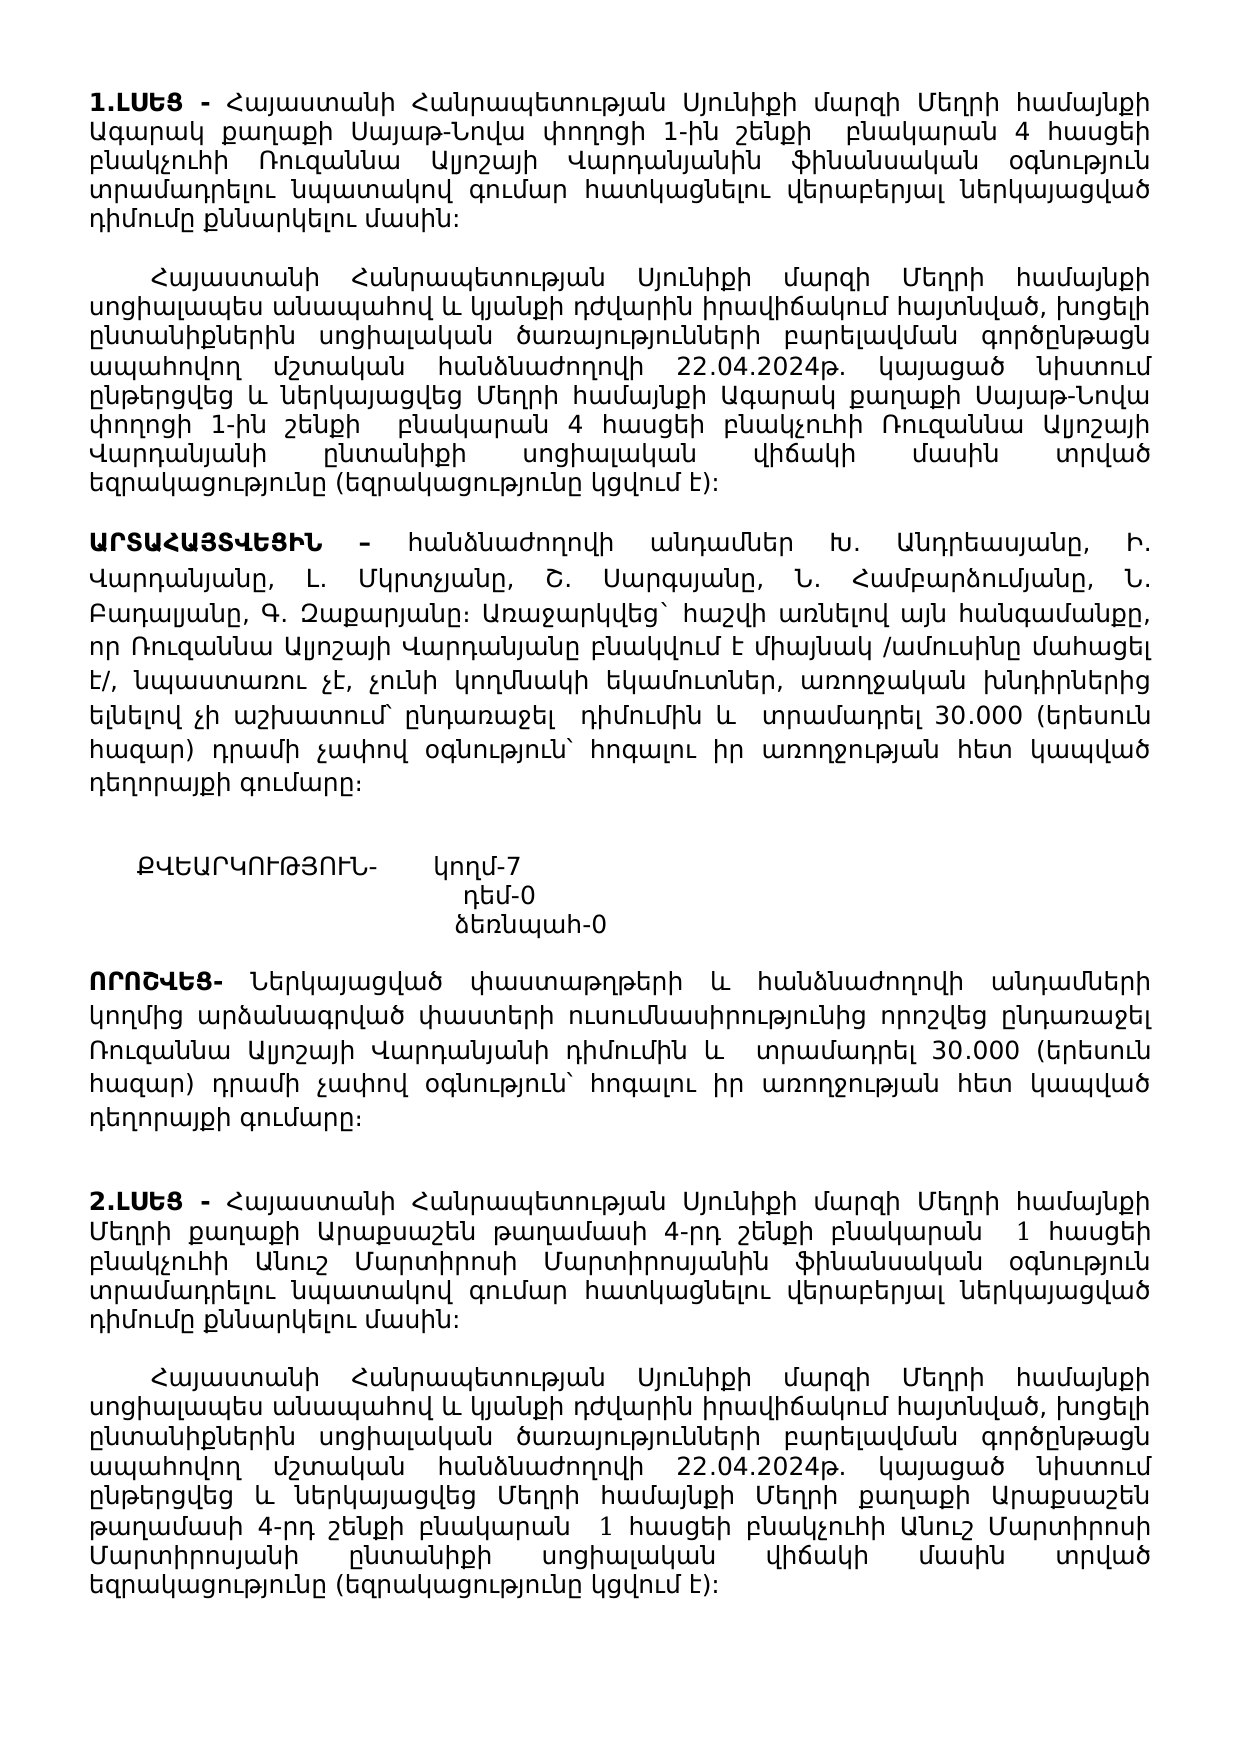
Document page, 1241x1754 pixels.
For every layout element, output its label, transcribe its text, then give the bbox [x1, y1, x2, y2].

text դեմ-0 [89, 881, 1152, 910]
text 2.ԼՍԵՑ - Հայաստանի Հանրապետության Սյունիքի մարզի Մեղրի համայնքի Մեղրի քաղաքի Արաքսաշեն թաղամասի 4-րդ շենքի բնակարան 1 հասցեի բնակչուհի Անուշ Մարտիրոսի Մարտիրոսյանին ֆինանսական օգնություն տրամադրելու նպատակով գումար հատկացնելու վերաբերյալ ներկայացված դիմումը քննարկելու մասին: [89, 1187, 1152, 1334]
text Հայաստանի Հանրապետության Սյունիքի մարզի Մեղրի համայնքի սոցիալապես անապահով և կյանքի դժվարին իրավիճակում հայտնված, խոցելի ընտանիքներին սոցիալական ծառայությունների բարելավման գործընթացն ապահովող մշտական հանձնաժողովի 22․04.2024թ. կայացած նիստում ընթերցվեց և ներկայացվեց Մեղրի համայնքի Ագարակ քաղաքի Սայաթ-Նովա փողոցի 1-ին շենքի բնակարան 4 հասցեի բնակչուհի Ռուզաննա Ալյոշայի Վարդանյանի ընտանիքի սոցիալական վիճակի մասին տրված եզրակացությունը (եզրակացությունը կցվում է): [89, 263, 1152, 498]
text Հայաստանի Հանրապետության Սյունիքի մարզի Մեղրի համայնքի սոցիալապես անապահով և կյանքի դժվարին իրավիճակում հայտնված, խոցելի ընտանիքներին սոցիալական ծառայությունների բարելավման գործընթացն ապահովող մշտական հանձնաժողովի 22․04.2024թ. կայացած նիստում ընթերցվեց և ներկայացվեց Մեղրի համայնքի Մեղրի քաղաքի Արաքսաշեն թաղամասի 4-րդ շենքի բնակարան 1 հասցեի բնակչուհի Անուշ Մարտիրոսի Մարտիրոսյանի ընտանիքի սոցիալական վիճակի մասին տրված եզրակացությունը (եզրակացությունը կցվում է): [89, 1363, 1152, 1600]
text 1.ԼՍԵՑ - Հայաստանի Հանրապետության Սյունիքի մարզի Մեղրի համայնքի Ագարակ քաղաքի Սայաթ-Նովա փողոցի 1-ին շենքի բնակարան 4 հասցեի բնակչուհի Ռուզաննա Ալյոշայի Վարդանյանին ֆինանսական օգնություն տրամադրելու նպատակով գումար հատկացնելու վերաբերյալ ներկայացված դիմումը քննարկելու մասին: [89, 88, 1152, 234]
text ՔՎԵԱՐԿՈՒԹՅՈՒՆ- կողմ-7 [89, 852, 1152, 881]
text ԱՐՏԱՀԱՅՏՎԵՑԻՆ – հանձնաժողովի անդամներ Խ․ Անդրեասյանը, Ի․ Վարդանյանը, Լ․ Մկրտչյանը, Շ․ Սարգսյանը, Ն․ Համբարձումյանը, Ն․ Բադալյանը, Գ․ Զաքարյանը։ Առաջարկվեց` հաշվի առնելով այն հանգամանքը, որ Ռուզաննա Ալյոշայի Վարդանյանը բնակվում է միայնակ /ամուսինը մահացել է/, նպաստառու չէ, չունի կողմնակի եկամուտներ, առողջական խնդիրներից ելնելով չի աշխատում՝ ընդառաջել դիմումին և տրամադրել 30․000 (երեսուն հազար) դրամի չափով օգնություն՝ հոգալու իր առողջության հետ կապված դեղորայքի գումարը։ [89, 527, 1152, 797]
text ՈՐՈՇՎԵՑ- Ներկայացված փաստաթղթերի և հանձնաժողովի անդամների կողմից արձանագրված փաստերի ուսումնասիրությունից որոշվեց ընդառաջել Ռուզաննա Ալյոշայի Վարդանյանի դիմումին և տրամադրել 30․000 (երեսուն հազար) դրամի չափով օգնություն՝ հոգալու իր առողջության հետ կապված դեղորայքի գումարը։ [89, 967, 1152, 1132]
text ձեռնպահ-0 [89, 910, 1152, 967]
